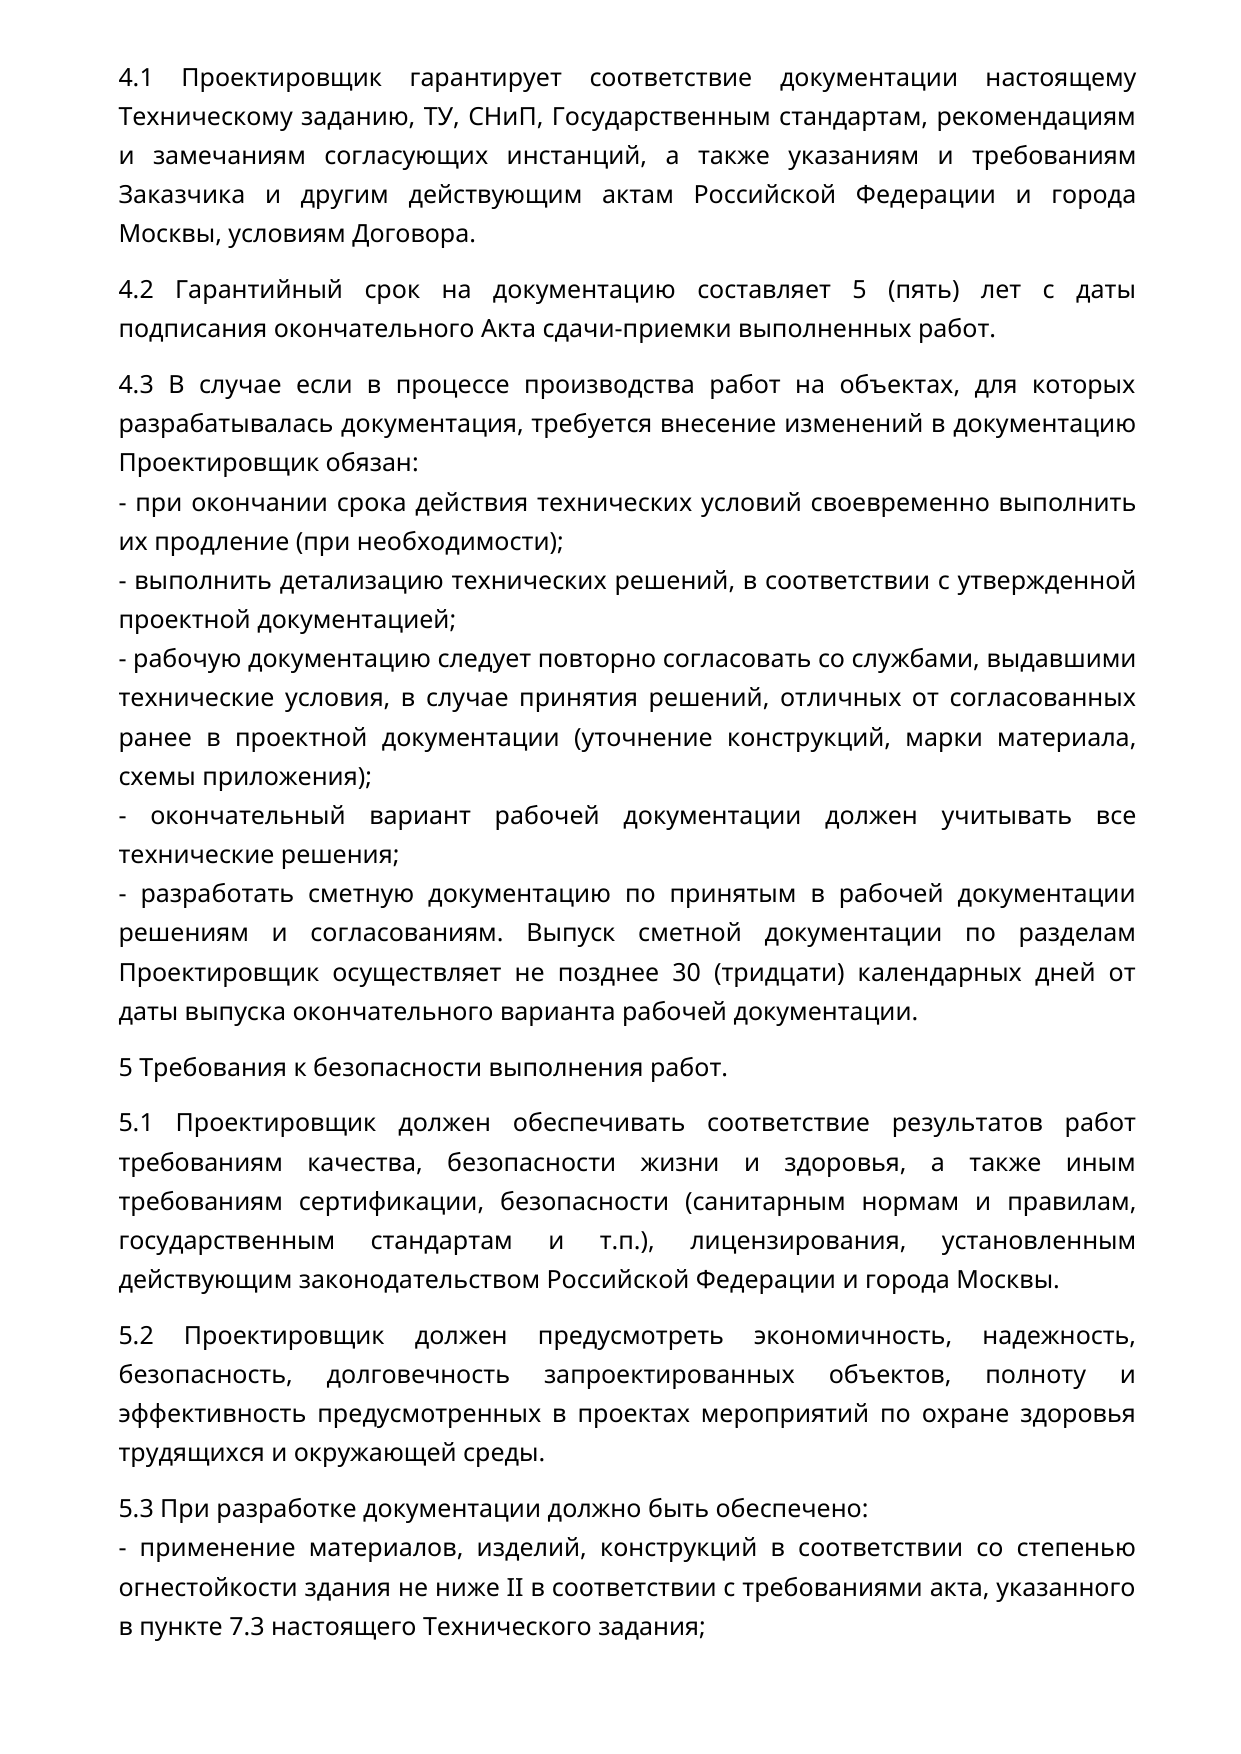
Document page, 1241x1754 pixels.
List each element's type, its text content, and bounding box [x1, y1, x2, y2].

text - окончательный вариант рабочей документации должен учитывать все технические решения; [118, 797, 1137, 871]
text - выполнить детализацию технических решений, в соответствии с утвержденной проектной документацией; [118, 562, 1137, 636]
text 5.3 При разработке документации должно быть обеспечено: [118, 1491, 1137, 1525]
text - применение материалов, изделий, конструкций в соответствии со степенью огнестойкости здания не ниже II в соответствии с требованиями акта, указанного в пункте 7.3 настоящего Технического задания; [118, 1530, 1137, 1642]
text 4.3 В случае если в процессе производства работ на объектах, для которых разрабатывалась документация, требуется внесение изменений в документацию Проектировщик обязан: [118, 367, 1137, 479]
text - рабочую документацию следует повторно согласовать со службами, выдавшими технические условия, в случае принятия решений, отличных от согласованных ранее в проектной документации (уточнение конструкций, марки материала, схемы приложения); [118, 641, 1137, 792]
text 5 Требования к безопасности выполнения работ. [118, 1049, 1137, 1083]
text 5.2 Проектировщик должен предусмотреть экономичность, надежность, безопасность, долговечность запроектированных объектов, полноту и эффективность предусмотренных в проектах мероприятий по охране здоровья трудящихся и окружающей среды. [118, 1317, 1137, 1469]
text - при окончании срока действия технических условий своевременно выполнить их продление (при необходимости); [118, 484, 1137, 557]
text - разработать сметную документацию по принятым в рабочей документации решениям и согласованиям. Выпуск сметной документации по разделам Проектировщик осуществляет не позднее 30 (тридцати) календарных дней от даты выпуска окончательного варианта рабочей документации. [118, 876, 1137, 1027]
text 4.1 Проектировщик гарантирует соответствие документации настоящему Техническому заданию, ТУ, СНиП, Государственным стандартам, рекомендациям и замечаниям согласующих инстанций, а также указаниям и требованиям Заказчика и другим действующим актам Российской Федерации и города Москвы, условиям Договора. [118, 59, 1137, 250]
text 4.2 Гарантийный срок на документацию составляет 5 (пять) лет с даты подписания окончательного Акта сдачи-приемки выполненных работ. [118, 272, 1137, 345]
text 5.1 Проектировщик должен обеспечивать соответствие результатов работ требованиям качества, безопасности жизни и здоровья, а также иным требованиям сертификации, безопасности (санитарным нормам и правилам, государственным стандартам и т.п.), лицензирования, установленным действующим законодательством Российской Федерации и города Москвы. [118, 1105, 1137, 1296]
